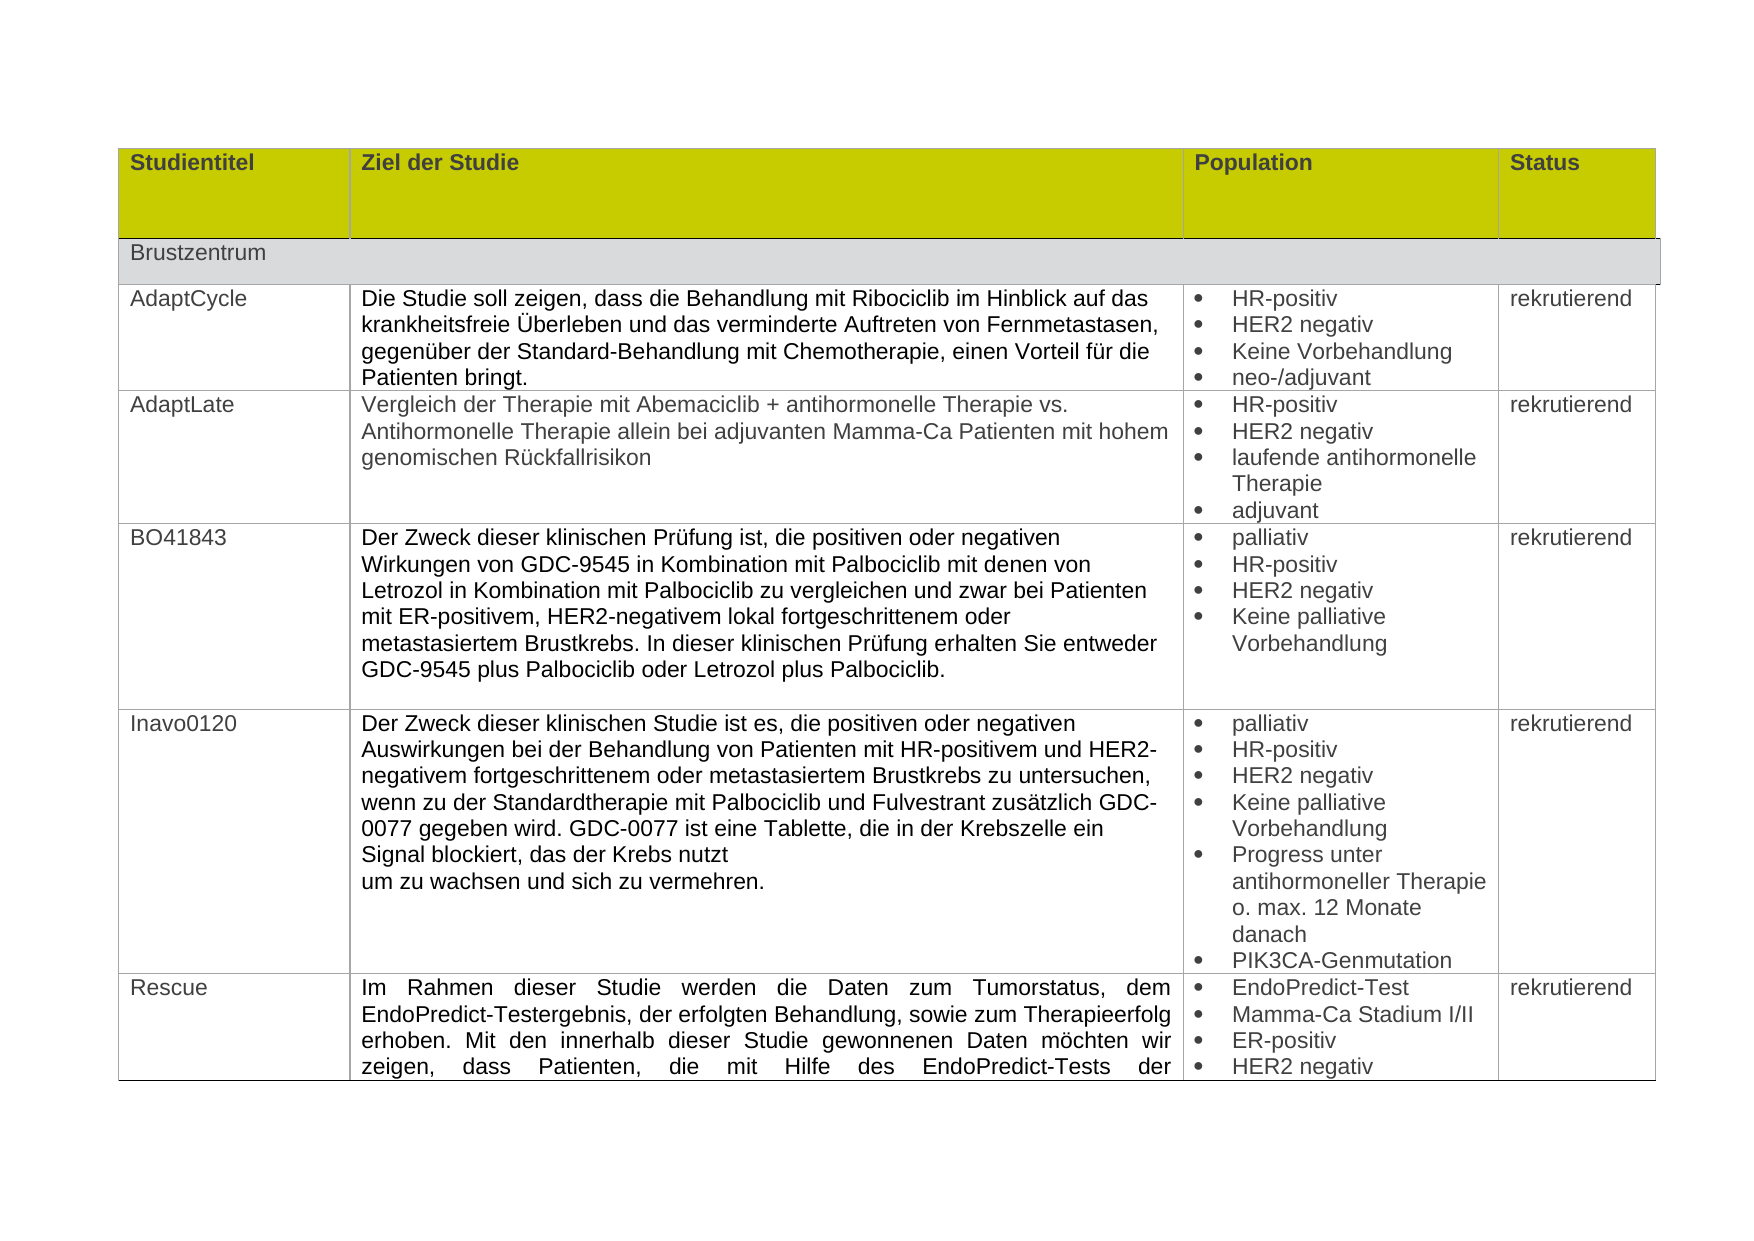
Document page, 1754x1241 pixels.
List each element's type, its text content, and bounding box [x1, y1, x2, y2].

table_header Ziel der Studie [351, 149, 1183, 238]
table_header Population [1184, 149, 1498, 238]
table_cell Die Studie soll zeigen, dass die Behandlung mit Ribociclib im Hinblick auf das krankheitsfreie Überleben und das verminderte Auftreten von Fernmetastasen, gegenüber der Standard-Behandlung mit Chemotherapie, einen Vorteil für die Patienten bringt. [351, 285, 1183, 390]
table_cell Der Zweck dieser klinischen Prüfung ist, die positiven oder negativen Wirkungen von GDC-9545 in Kombination mit Palbociclib mit denen von Letrozol in Kombination mit Palbociclib zu vergleichen und zwar bei Patienten mit ER-positivem, HER2-negativem lokal fortgeschrittenem oder metastasiertem Brustkrebs. In dieser klinischen Prüfung erhalten Sie entweder GDC-9545 plus Palbociclib oder Letrozol plus Palbociclib. [351, 524, 1183, 709]
table_header Studientitel [119, 149, 349, 238]
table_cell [1184, 974, 1498, 1080]
table_cell Brustzentrum [119, 239, 1660, 284]
table_cell palliativ HR-positiv HER2 negativ Keine palliative Vorbehandlung [1184, 524, 1498, 709]
table_cell Der Zweck dieser klinischen Studie ist es, die positiven oder negativen Auswirkungen bei der Behandlung von Patienten mit HR-positivem und HER2-negativem fortgeschrittenem oder metastasiertem Brustkrebs zu untersuchen, wenn zu der Standardtherapie mit Palbociclib und Fulvestrant zusätzlich GDC-0077 gegeben wird. GDC-0077 ist eine Tablette, die in der Krebszelle ein Signal blockiert, das der Krebs nutzt um zu wachsen und sich zu vermehren. [351, 710, 1183, 973]
table_cell rekrutierend [1499, 285, 1655, 390]
table_cell Vergleich der Therapie mit Abemaciclib + antihormonelle Therapie vs. Antihormonelle Therapie allein bei adjuvanten Mamma-Ca Patienten mit hohem genomischen Rückfallrisikon [351, 391, 1183, 523]
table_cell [351, 974, 1183, 1080]
table_cell BO41843 [119, 524, 349, 709]
table_cell Inavo0120 [119, 710, 349, 973]
table_cell AdaptLate [119, 391, 349, 523]
table_cell HR-positiv HER2 negativ laufende antihormonelle Therapie adjuvant [1184, 391, 1498, 523]
table_cell AdaptCycle [119, 285, 349, 390]
table_cell rekrutierend [1499, 710, 1655, 973]
table_cell rekrutierend [1499, 524, 1655, 709]
table_cell HR-positiv HER2 negativ Keine Vorbehandlung neo-/adjuvant [1184, 285, 1498, 390]
table_cell rekrutierend [1499, 974, 1655, 1080]
table_cell rekrutierend [1499, 391, 1655, 523]
table_header Status [1499, 149, 1655, 238]
table_cell Rescue [119, 974, 349, 1080]
table_cell palliativ HR-positiv HER2 negativ Keine palliative Vorbehandlung Progress unter antihormoneller Therapie o. max. 12 Monate danach PIK3CA-Genmutation [1184, 710, 1498, 973]
